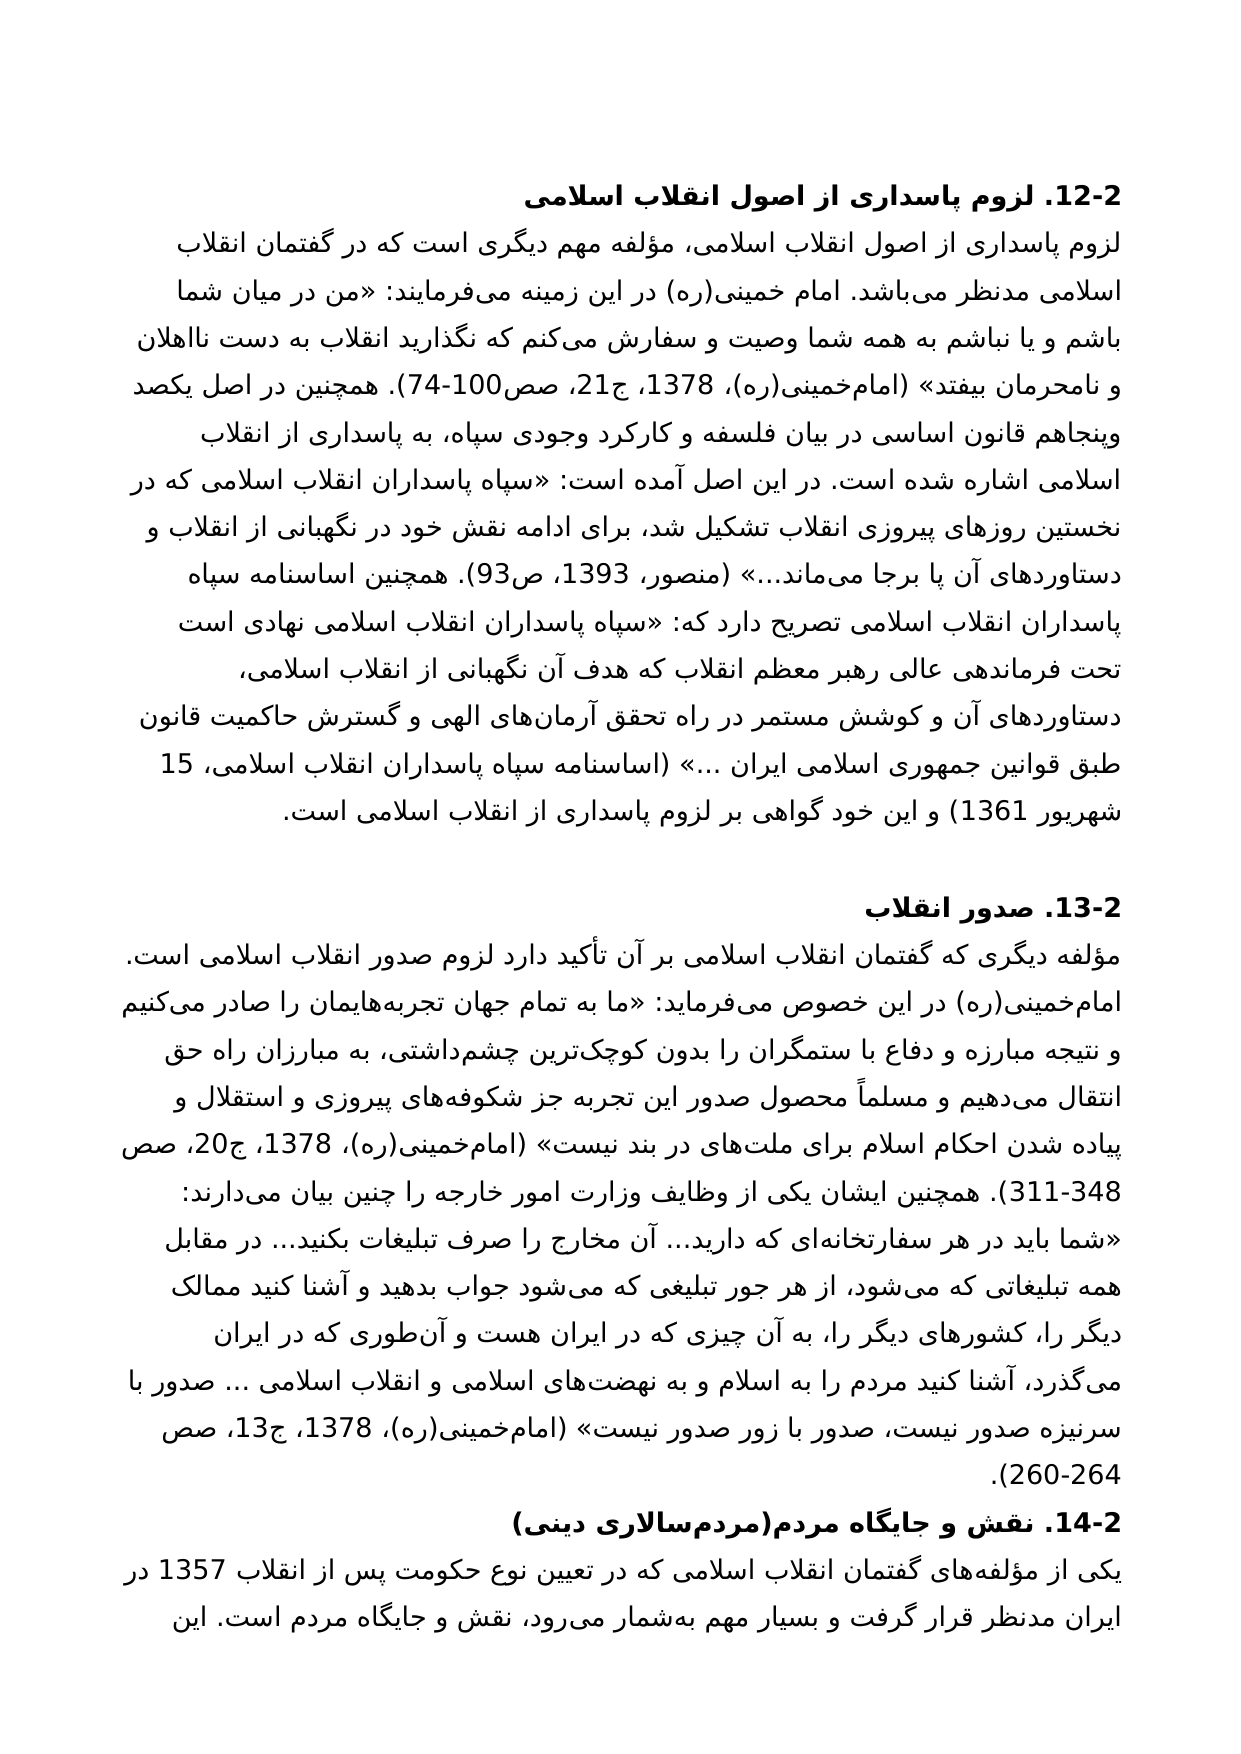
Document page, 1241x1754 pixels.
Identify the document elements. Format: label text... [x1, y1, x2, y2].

text لزوم پاسداری از اصول انقلاب اسلامی، مؤلفه مهم دیگری است که در گفتمان انقلاب اسلامی مدنظر می‌باشد. امام خمینی(ره) در این زمینه می‌فرمایند: «من در میان شما باشم و یا نباشم به همه شما وصیت و سفارش می‌کنم که نگذارید انقلاب به دست نااهلان و نامحرمان بیفتد» (امام‌خمینی(ره)، 1378، ج21، صص100-74). همچنین در اصل یکصد وپنجاهم قانون اساسی در بیان فلسفه و کارکرد وجودی سپاه، به پاسداری از انقلاب اسلامی اشاره شده است. در این اصل آمده است: «سپاه پاسداران انقلاب اسلامی که در نخستین روزهای پیروزی انقلاب تشکیل شد، برای ادامه نقش خود در نگهبانی از انقلاب و دستاوردهای آن پا برجا می‌ماند...» (منصور، 1393، ص93). همچنین اساسنامه سپاه پاسداران انقلاب اسلامی تصریح دارد که: «سپاه پاسداران انقلاب اسلامی نهادی است تحت فرماندهی عالی رهبر معظم انقلاب که هدف آن نگهبانی از انقلاب اسلامی، دستاوردهای آن و کوشش مستمر در راه تحقق آرمان‌های الهی و گسترش حاکمیت قانون طبق قوانین جمهوری اسلامی ایران ...» (اساسنامه سپاه پاسداران انقلاب اسلامی، 15 شهریور 1361) و این خود گواهی بر لزوم پاسداری از انقلاب اسلامی است. [118, 228, 1122, 827]
text 14-2. نقش و جایگاه مردم(مردم‌سالاری دینی) [118, 1507, 1122, 1538]
text مؤلفه دیگری که گفتمان انقلاب اسلامی بر آن تأکید دارد لزوم صدور انقلاب اسلامی است. امام‌خمینی(ره) در این خصوص می‌فرماید: «ما به تمام جهان تجربه‌هایمان را صادر می‌کنیم و نتیجه مبارزه و دفاع با ستمگران را بدون کوچک‌ترین چشم‌داشتی، به مبارزان راه حق انتقال می‌دهیم و مسلماً محصول صدور این تجربه جز شکوفه‌های پیروزی و استقلال و پیاده شدن احکام اسلام برای ملت‌های در بند نیست» (امام‌خمینی(ره)، 1378، ج20، صص348-311). همچنین ایشان یکی از وظایف وزارت امور خارجه را چنین بیان می‌دارند: «شما باید در هر سفارتخانه‌ای که دارید... آن مخارج را صرف تبلیغات بکنید... در مقابل همه تبلیغاتی که می‌شود، از هر جور تبلیغی که می‌شود جواب بدهید و آشنا کنید ممالک دیگر را، کشور‌های دیگر را، به آن چیزی که در ایران هست و آن‌طوری که در ایران می‌گذرد، آشنا کنید مردم را به اسلام و به نهضت‌های اسلامی و انقلاب اسلامی ... صدور با سرنیزه صدور نیست، صدور با زور صدور نیست» (امام‌خمینی(ره)، 1378، ج13، صص264-260). [118, 939, 1122, 1491]
text 12-2. لزوم پاسداری از اصول انقلاب اسلامی [118, 181, 1122, 212]
text 13-2. صدور انقلاب [118, 892, 1122, 924]
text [118, 1554, 1122, 1633]
